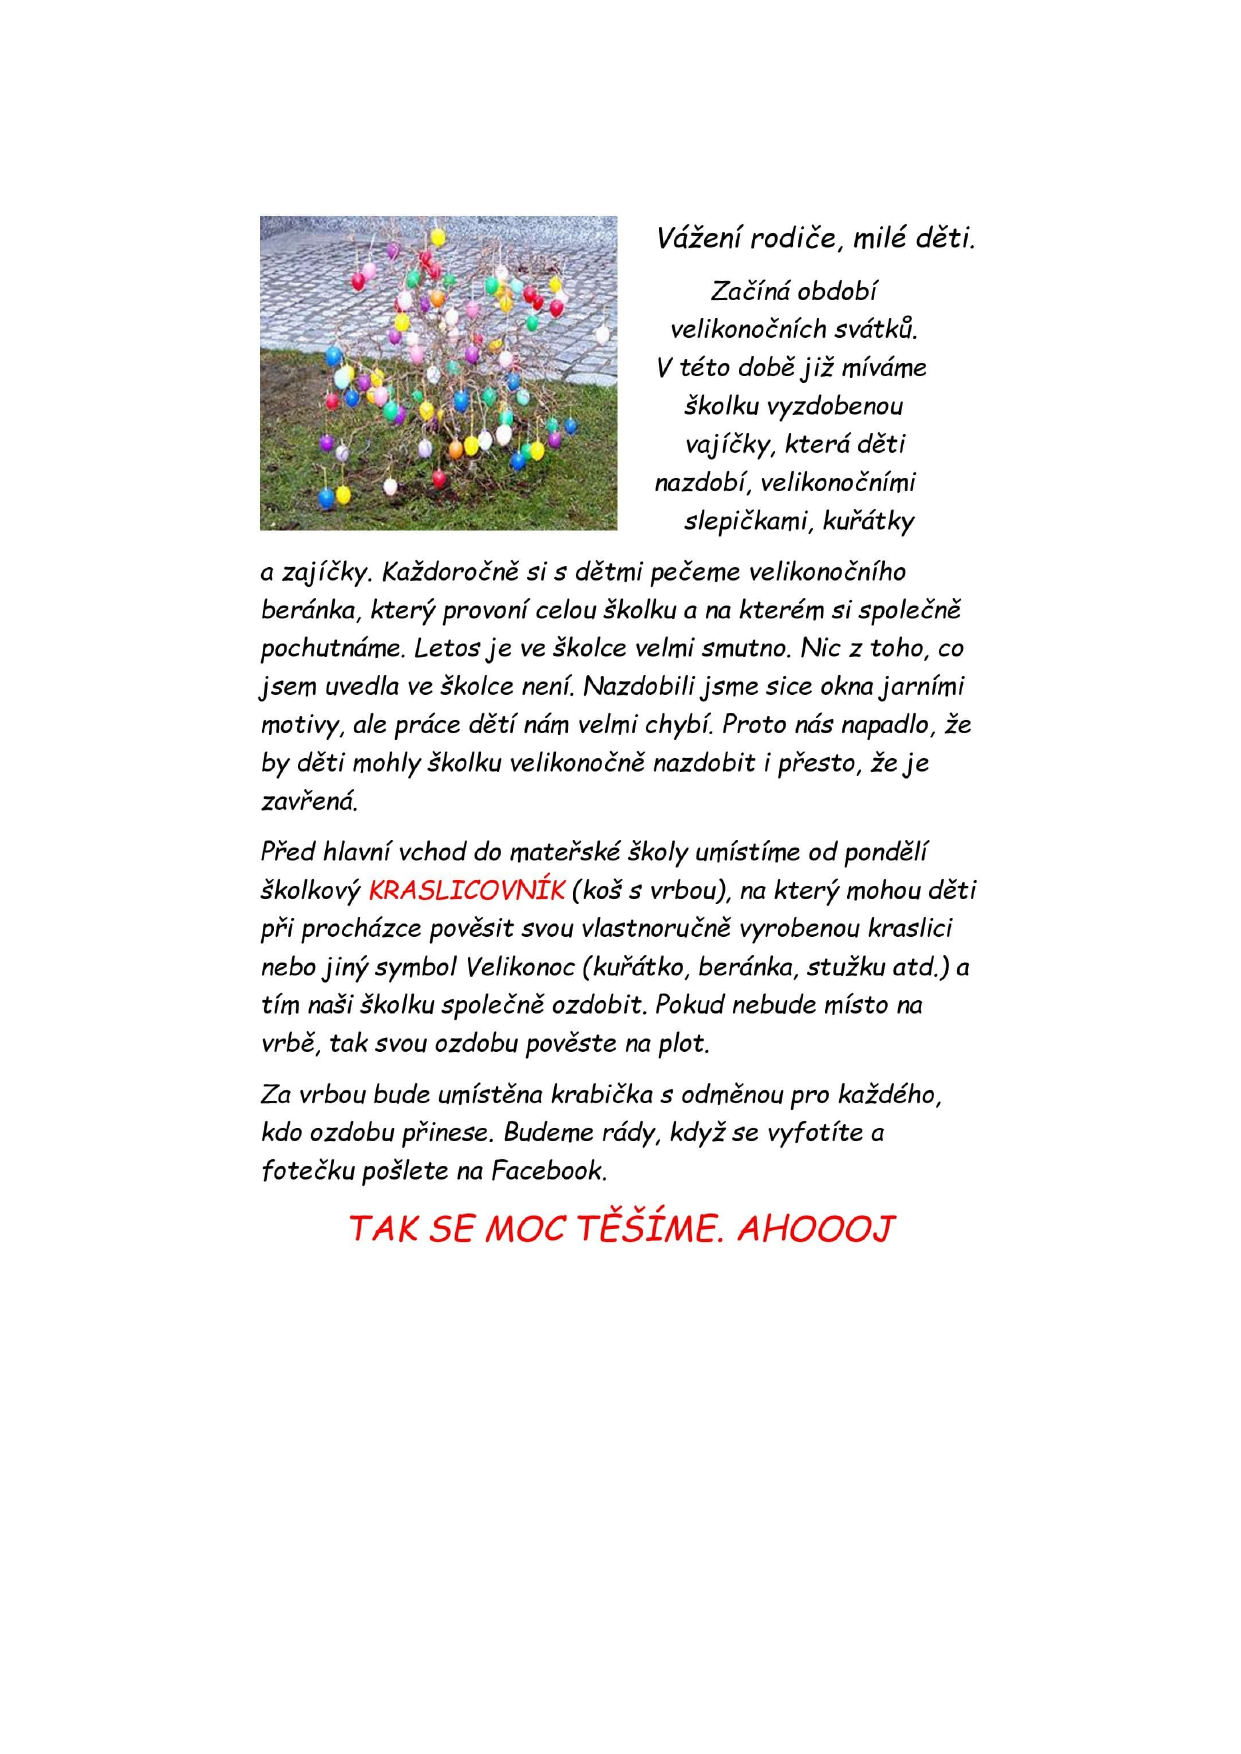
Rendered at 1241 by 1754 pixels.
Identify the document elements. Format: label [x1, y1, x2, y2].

picture [147, 103, 1093, 1441]
